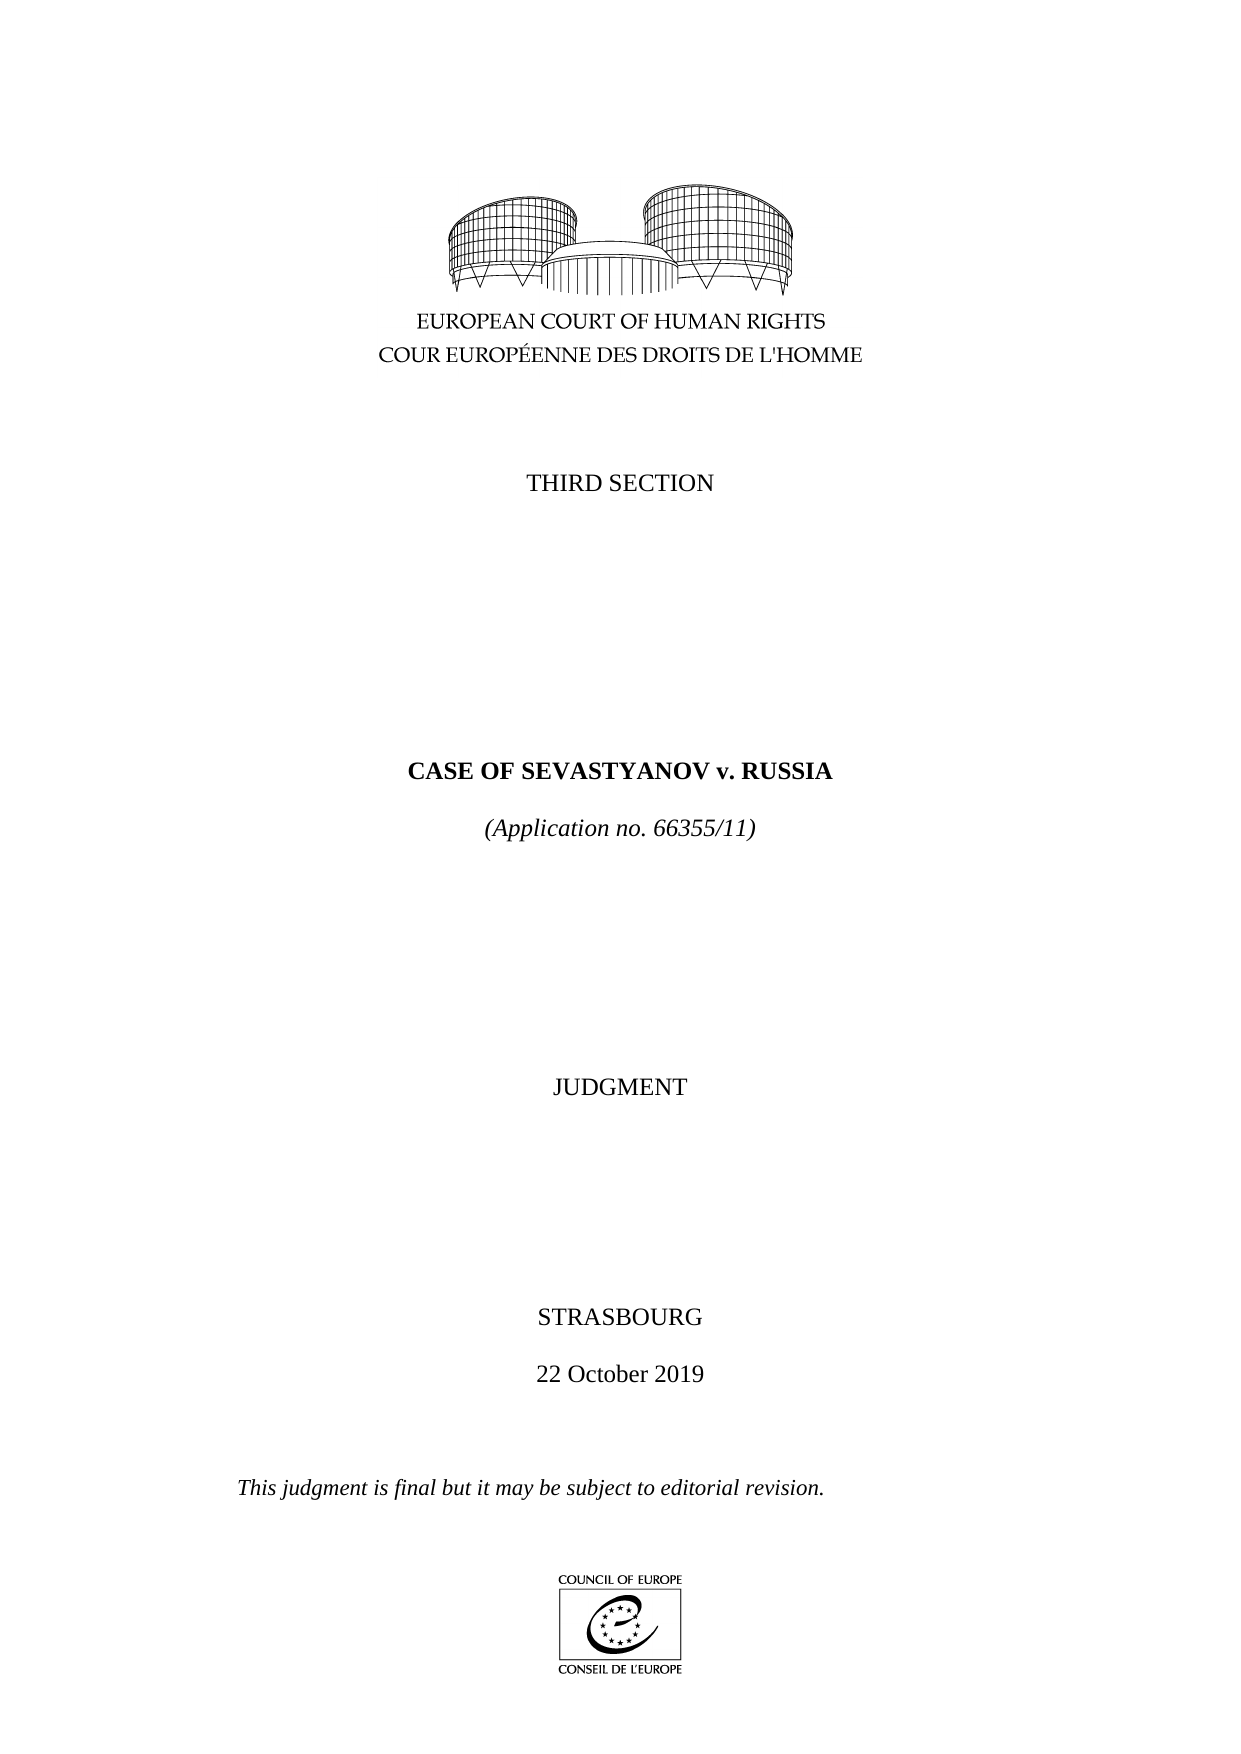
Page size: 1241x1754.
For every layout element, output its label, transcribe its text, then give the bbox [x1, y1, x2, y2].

picture [377, 177, 864, 378]
text JUDGMENT [237, 1072, 1003, 1101]
text STRASBOURG [237, 1302, 1003, 1331]
text (Application no. 66355/11) [237, 813, 1003, 842]
text THIRD SECTION [237, 468, 1003, 497]
text This judgment is final but it may be subject to editorial revision. [237, 1474, 1003, 1501]
text CASE OF SEVASTYANOV v. RUSSIA [237, 756, 1003, 784]
picture [556, 1572, 684, 1675]
text 22 October 2019 [237, 1359, 1003, 1388]
